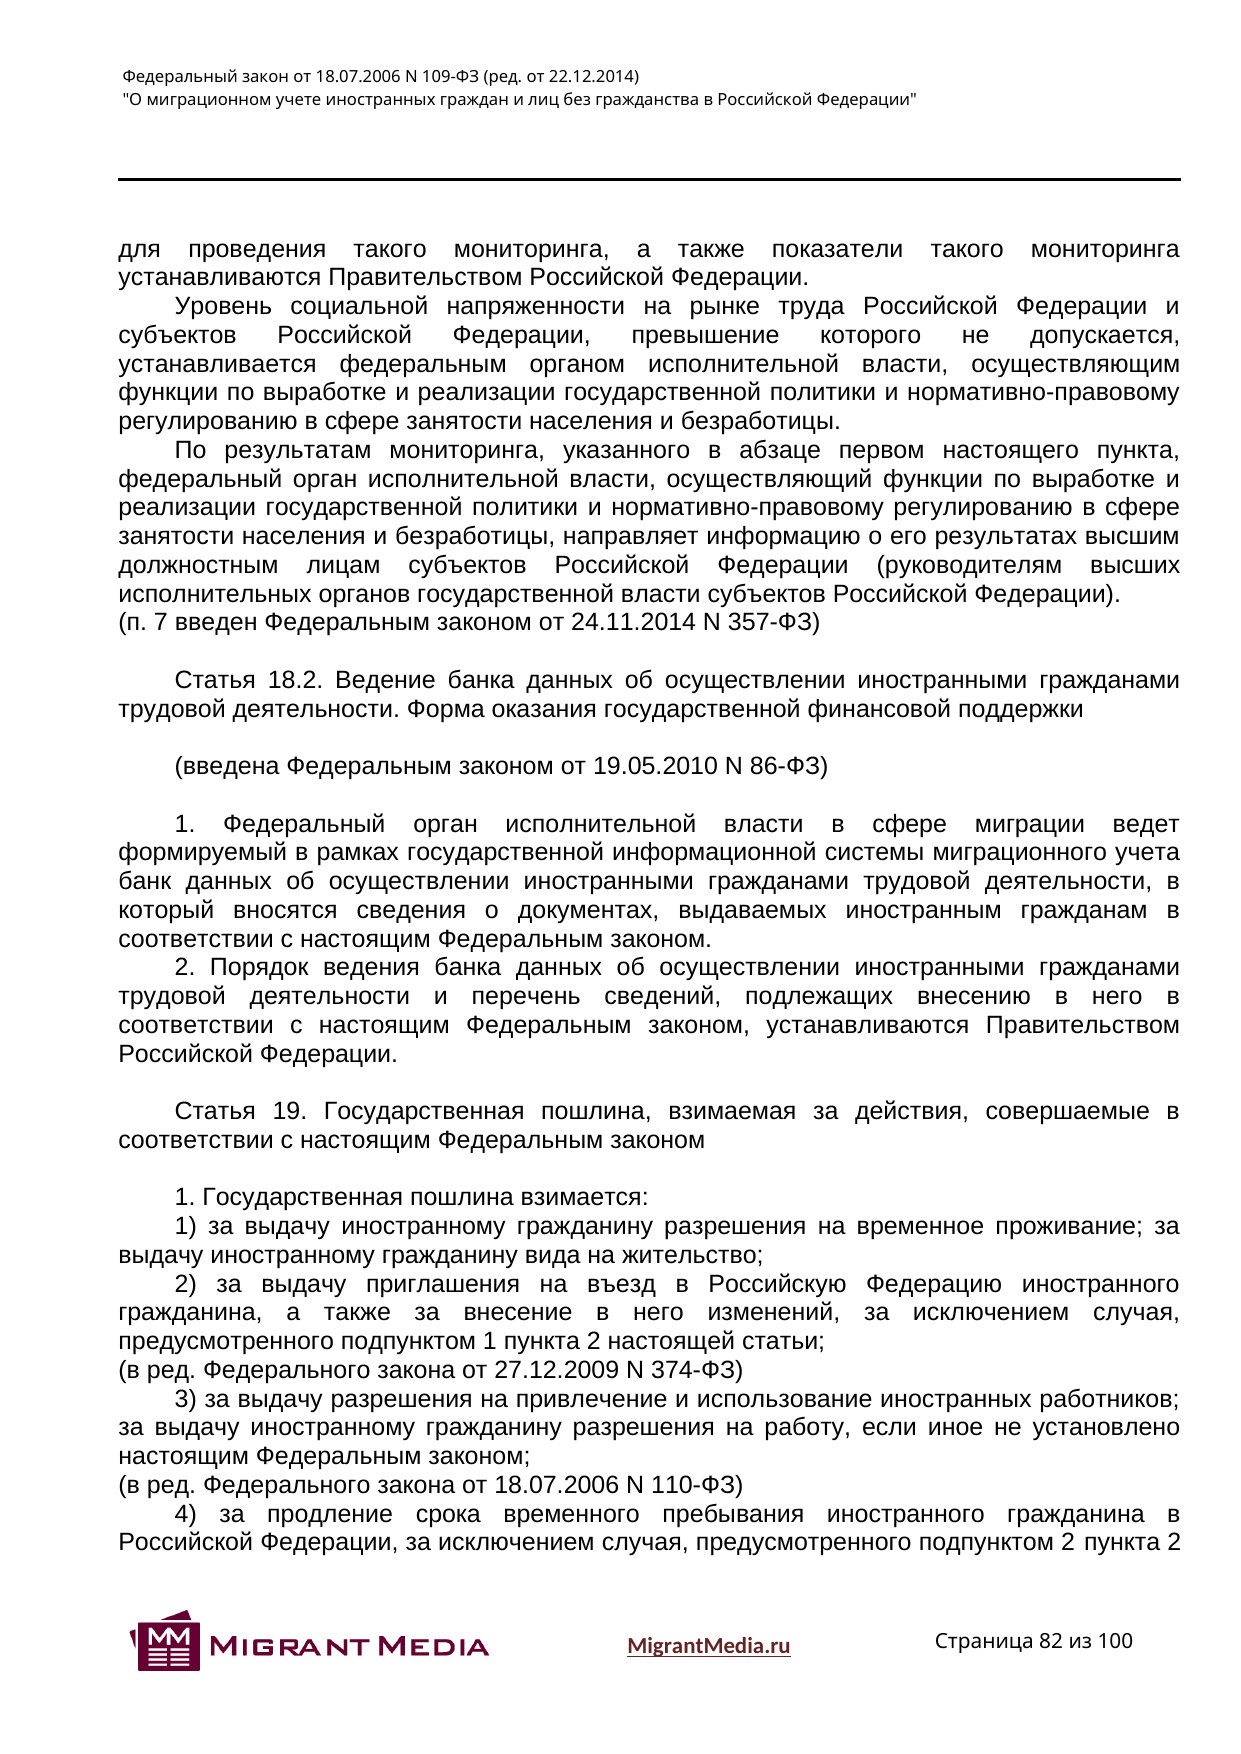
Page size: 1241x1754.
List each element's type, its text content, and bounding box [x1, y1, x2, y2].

picture [122, 1608, 494, 1673]
text Статья 19. Государственная пошлина, взимаемая за действия, совершаемые в соответствии с настоящим Федеральным законом [118, 1096, 1181, 1153]
text 2. Порядок ведения банка данных об осуществлении иностранными гражданами трудовой деятельности и перечень сведений, подлежащих внесению в него в соответствии с настоящим Федеральным законом, устанавливаются Правительством Российской Федерации. [118, 952, 1181, 1067]
text 2) за выдачу приглашения на въезд в Российскую Федерацию иностранного гражданина, а также за внесение в него изменений, за исключением случая, предусмотренного подпунктом 1 пункта 2 настоящей статьи; [118, 1268, 1181, 1355]
text Уровень социальной напряженности на рынке труда Российской Федерации и субъектов Российской Федерации, превышение которого не допускается, устанавливается федеральным органом исполнительной власти, осуществляющим функции по выработке и реализации государственной политики и нормативно-правовому регулированию в сфере занятости населения и безработицы. [118, 291, 1181, 435]
text (в ред. Федерального закона от 18.07.2006 N 110-ФЗ) [118, 1470, 1181, 1498]
text (в ред. Федерального закона от 27.12.2009 N 374-ФЗ) [118, 1355, 1181, 1383]
text 1. Федеральный орган исполнительной власти в сфере миграции ведет формируемый в рамках государственной информационной системы миграционного учета банк данных об осуществлении иностранными гражданами трудовой деятельности, в который вносятся сведения о документах, выдаваемых иностранным гражданам в соответствии с настоящим Федеральным законом. [118, 808, 1181, 952]
text Статья 18.2. Ведение банка данных об осуществлении иностранными гражданами трудовой деятельности. Форма оказания государственной финансовой поддержки [118, 665, 1181, 722]
text 1) за выдачу иностранному гражданину разрешения на временное проживание; за выдачу иностранному гражданину вида на жительство; [118, 1211, 1181, 1268]
text 1. Государственная пошлина взимается: [118, 1182, 1181, 1211]
text (п. 7 введен Федеральным законом от 24.11.2014 N 357-ФЗ) [118, 607, 1181, 636]
text 3) за выдачу разрешения на привлечение и использование иностранных работников; за выдачу иностранному гражданину разрешения на работу, если иное не установлено настоящим Федеральным законом; [118, 1383, 1181, 1470]
text (введена Федеральным законом от 19.05.2010 N 86-ФЗ) [118, 751, 1181, 780]
text По результатам мониторинга, указанного в абзаце первом настоящего пункта, федеральный орган исполнительной власти, осуществляющий функции по выработке и реализации государственной политики и нормативно-правовому регулированию в сфере занятости населения и безработицы, направляет информацию о его результатах высшим должностным лицам субъектов Российской Федерации (руководителям высших исполнительных органов государственной власти субъектов Российской Федерации). [118, 435, 1181, 607]
